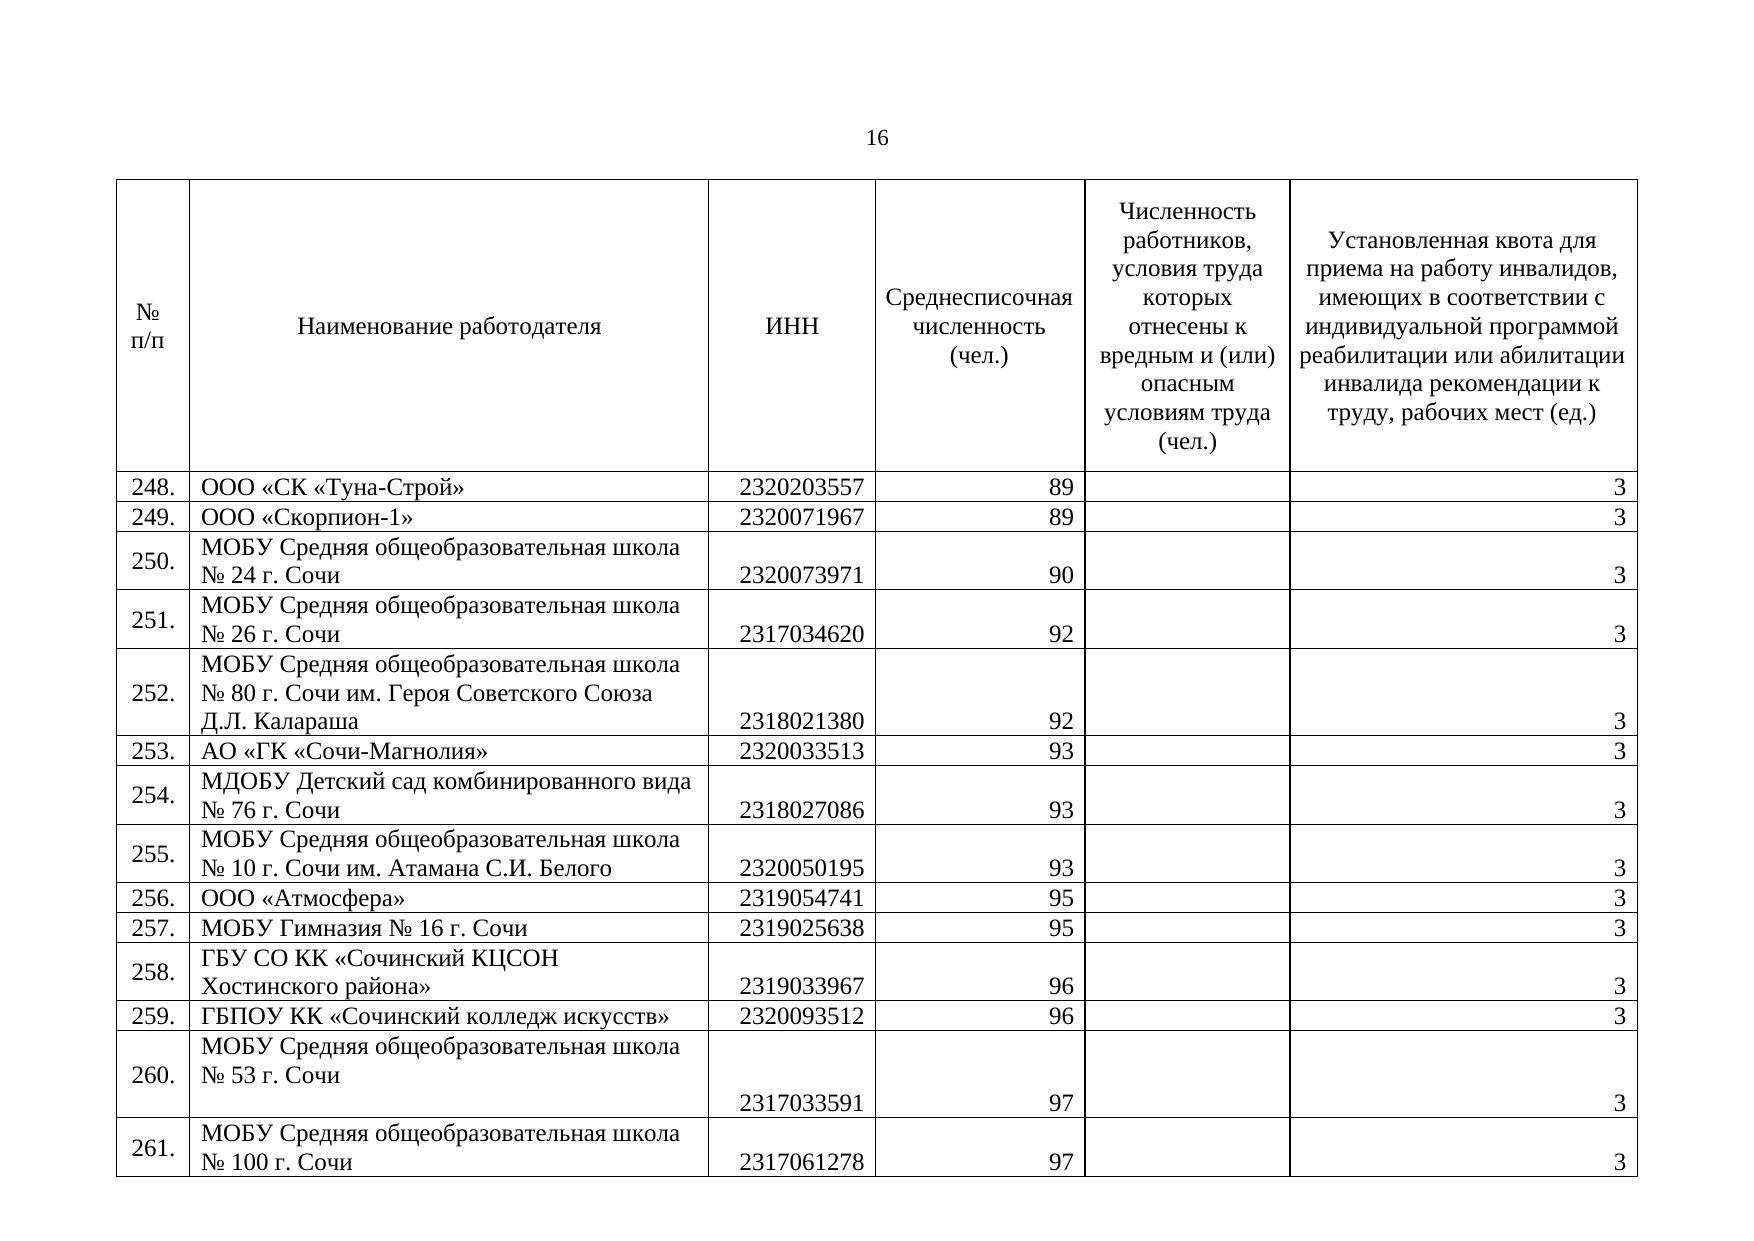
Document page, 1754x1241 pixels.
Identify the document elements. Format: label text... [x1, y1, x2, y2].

table_cell 2317033591 [709, 1031, 875, 1117]
table_cell МДОБУ Детский сад комбинированного вида № 76 г. Сочи [190, 766, 708, 823]
table_cell [117, 1118, 189, 1176]
table_cell 92 [876, 590, 1084, 648]
table_cell 97 [876, 1031, 1084, 1117]
table_cell [117, 766, 189, 823]
table_cell [117, 472, 189, 501]
table_cell 2320203557 [709, 472, 875, 501]
table_cell АО «ГК «Сочи-Магнолия» [190, 736, 708, 765]
table_cell МОБУ Средняя общеобразовательная школа № 80 г. Сочи им. Героя Советского Союза Д.Л. Калараша [190, 649, 708, 735]
table_cell [1086, 1001, 1289, 1030]
table_cell [117, 736, 189, 765]
table_cell [1086, 1031, 1289, 1117]
table_cell 2318027086 [709, 766, 875, 823]
table_cell 3 [1291, 532, 1637, 589]
table_cell 89 [876, 472, 1084, 501]
table_cell 2317034620 [709, 590, 875, 648]
table_cell 3 [1291, 1001, 1637, 1030]
table_cell 2320073971 [709, 532, 875, 589]
table_cell 96 [876, 1001, 1084, 1030]
table_cell [117, 590, 189, 648]
table_cell МОБУ Средняя общеобразовательная школа № 53 г. Сочи [190, 1031, 708, 1117]
table_cell [117, 502, 189, 531]
table_cell [1086, 883, 1289, 912]
table_cell 95 [876, 913, 1084, 942]
table_header № п/п [117, 180, 189, 471]
table_cell ГБУ СО КК «Сочинский КЦСОН Хостинского района» [190, 943, 708, 1000]
table_cell [1086, 532, 1289, 589]
table_cell [1086, 913, 1289, 942]
table_cell 2320071967 [709, 502, 875, 531]
table_cell 3 [1291, 825, 1637, 882]
table_cell 3 [1291, 1118, 1637, 1176]
table_cell [117, 825, 189, 882]
table_cell 3 [1291, 1031, 1637, 1117]
table_cell 2318021380 [709, 649, 875, 735]
table_cell ООО «Атмосфера» [190, 883, 708, 912]
table_cell ООО «СК «Туна-Строй» [190, 472, 708, 501]
table_header Наименование работодателя [190, 180, 708, 471]
table_cell 93 [876, 766, 1084, 823]
table_cell 2319054741 [709, 883, 875, 912]
table_cell 2319025638 [709, 913, 875, 942]
table_cell МОБУ Средняя общеобразовательная школа № 24 г. Сочи [190, 532, 708, 589]
table_cell 3 [1291, 766, 1637, 823]
table_cell [117, 649, 189, 735]
table_cell ГБПОУ КК «Сочинский колледж искусств» [190, 1001, 708, 1030]
table_cell МОБУ Гимназия № 16 г. Сочи [190, 913, 708, 942]
table_cell 2317061278 [709, 1118, 875, 1176]
table_cell 3 [1291, 883, 1637, 912]
table_cell [1086, 766, 1289, 823]
table_cell 89 [876, 502, 1084, 531]
table_cell 95 [876, 883, 1084, 912]
table_cell МОБУ Средняя общеобразовательная школа № 100 г. Сочи [190, 1118, 708, 1176]
table_header Численность работников, условия труда которых отнесены к вредным и (или) опасным условиям труда (чел.) [1086, 180, 1289, 471]
table_cell 2320093512 [709, 1001, 875, 1030]
table_cell [117, 532, 189, 589]
table_cell 3 [1291, 943, 1637, 1000]
table_cell [1086, 943, 1289, 1000]
table_cell 97 [876, 1118, 1084, 1176]
table_cell [1086, 649, 1289, 735]
table_cell [117, 883, 189, 912]
table_cell 93 [876, 825, 1084, 882]
table_cell 3 [1291, 472, 1637, 501]
table_cell ООО «Скорпион-1» [190, 502, 708, 531]
table_cell 3 [1291, 502, 1637, 531]
table_cell 3 [1291, 913, 1637, 942]
table_cell [117, 1001, 189, 1030]
table_cell 3 [1291, 736, 1637, 765]
table_cell [1086, 736, 1289, 765]
table_cell МОБУ Средняя общеобразовательная школа № 10 г. Сочи им. Атамана С.И. Белого [190, 825, 708, 882]
table_header Среднесписочная численность (чел.) [876, 180, 1084, 471]
table_cell [117, 1031, 189, 1117]
table_cell [117, 943, 189, 1000]
table_header ИНН [709, 180, 875, 471]
table_cell МОБУ Средняя общеобразовательная школа № 26 г. Сочи [190, 590, 708, 648]
table_cell [1086, 590, 1289, 648]
table_cell [1086, 472, 1289, 501]
table_cell [1086, 502, 1289, 531]
table_cell 90 [876, 532, 1084, 589]
table_header Установленная квота для приема на работу инвалидов, имеющих в соответствии с индивидуальной программой реабилитации или абилитации инвалида рекомендации к труду, рабочих мест (ед.) [1291, 180, 1637, 471]
table_cell 96 [876, 943, 1084, 1000]
table_cell 3 [1291, 590, 1637, 648]
table_cell [1086, 825, 1289, 882]
table_cell 93 [876, 736, 1084, 765]
table_cell [117, 913, 189, 942]
table_cell [1086, 1118, 1289, 1176]
table_cell 2320033513 [709, 736, 875, 765]
table_cell 92 [876, 649, 1084, 735]
table_cell 3 [1291, 649, 1637, 735]
table_cell 2319033967 [709, 943, 875, 1000]
table_cell 2320050195 [709, 825, 875, 882]
